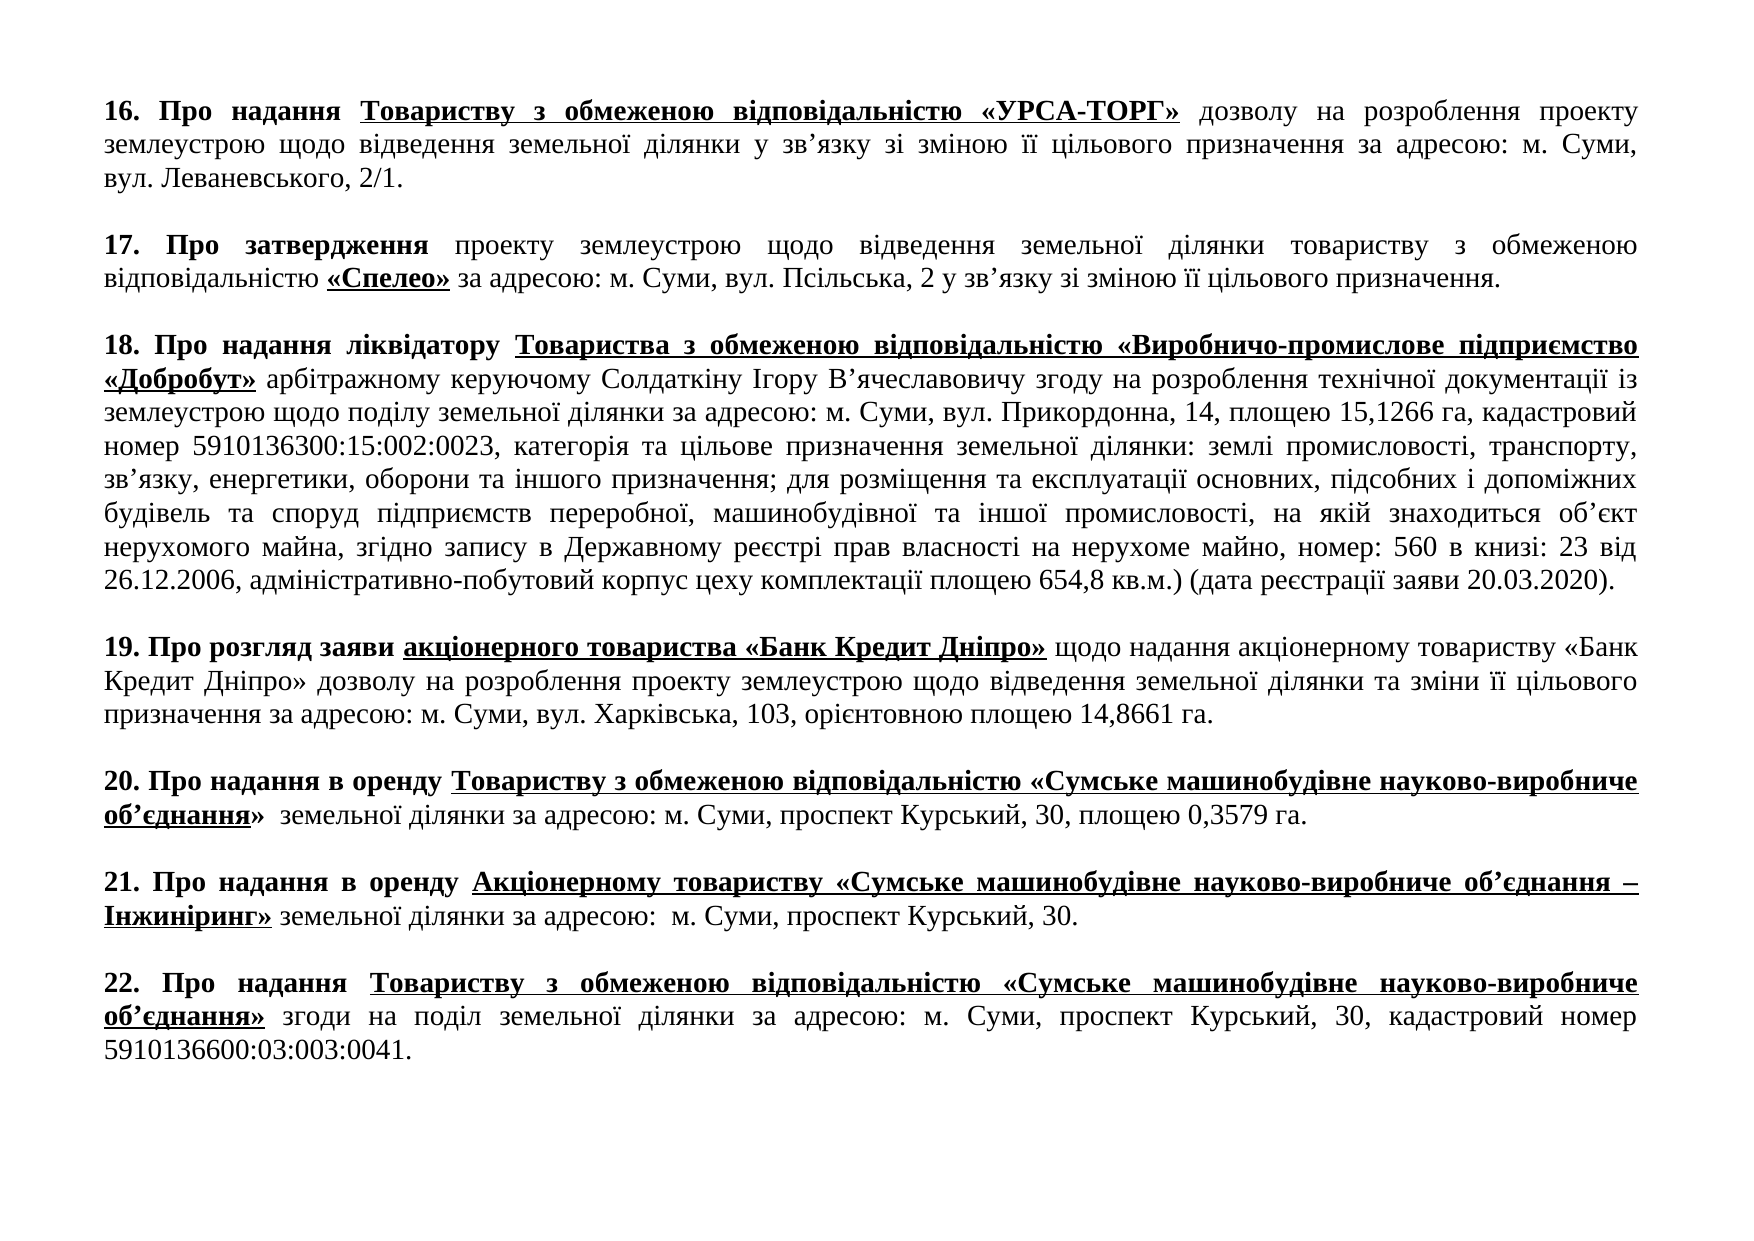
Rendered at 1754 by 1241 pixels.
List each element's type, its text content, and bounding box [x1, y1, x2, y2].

text 21. Про надання в оренду Акціонерному товариству «Сумське машинобудівне науково-виробниче об’єднання – Інжиніринг» земельної ділянки за адресою: м. Суми, проспект Курський, 30. [103, 864, 1639, 931]
text 19. Про розгляд заяви акціонерного товариства «Банк Кредит Дніпро» щодо надання акціонерному товариству «Банк Кредит Дніпро» дозволу на розроблення проекту землеустрою щодо відведення земельної ділянки та зміни її цільового призначення за адресою: м. Суми, вул. Харківська, 103, орієнтовною площею 14,8661 га. [103, 629, 1639, 730]
text 20. Про надання в оренду Товариству з обмеженою відповідальністю «Сумське машинобудівне науково-виробниче об’єднання» земельної ділянки за адресою: м. Суми, проспект Курський, 30, площею 0,3579 га. [103, 763, 1639, 831]
text 16. Про надання Товариству з обмеженою відповідальністю «УРСА-ТОРГ» дозволу на розроблення проекту землеустрою щодо відведення земельної ділянки у зв’язку зі зміною її цільового призначення за адресою: м. Суми, вул. Леваневського, 2/1. [103, 93, 1639, 193]
text 17. Про затвердження проекту землеустрою щодо відведення земельної ділянки товариству з обмеженою відповідальністю «Спелео» за адресою: м. Суми, вул. Псільська, 2 у зв’язку зі зміною її цільового призначення. [103, 227, 1639, 294]
text 18. Про надання ліквідатору Товариства з обмеженою відповідальністю «Виробничо-промислове підприємство «Добробут» арбітражному керуючому Солдаткіну Ігору В’ячеславовичу згоду на розроблення технічної документації із землеустрою щодо поділу земельної ділянки за адресою: м. Суми, вул. Прикордонна, 14, площею 15,1266 га, кадастровий номер 5910136300:15:002:0023, категорія та цільове призначення земельної ділянки: землі промисловості, транспорту, зв’язку, енергетики, оборони та іншого призначення; для розміщення та експлуатації основних, підсобних і допоміжних будівель та споруд підприємств переробної, машинобудівної та іншої промисловості, на якій знаходиться об’єкт нерухомого майна, згідно запису в Державному реєстрі прав власності на нерухоме майно, номер: 560 в книзі: 23 від 26.12.2006, адміністративно-побутовий корпус цеху комплектації площею 654,8 кв.м.) (дата реєстрації заяви 20.03.2020). [103, 327, 1639, 596]
text 22. Про надання Товариству з обмеженою відповідальністю «Сумське машинобудівне науково-виробниче об’єднання» згоди на поділ земельної ділянки за адресою: м. Суми, проспект Курський, 30, кадастровий номер 5910136600:03:003:0041. [103, 965, 1639, 1065]
